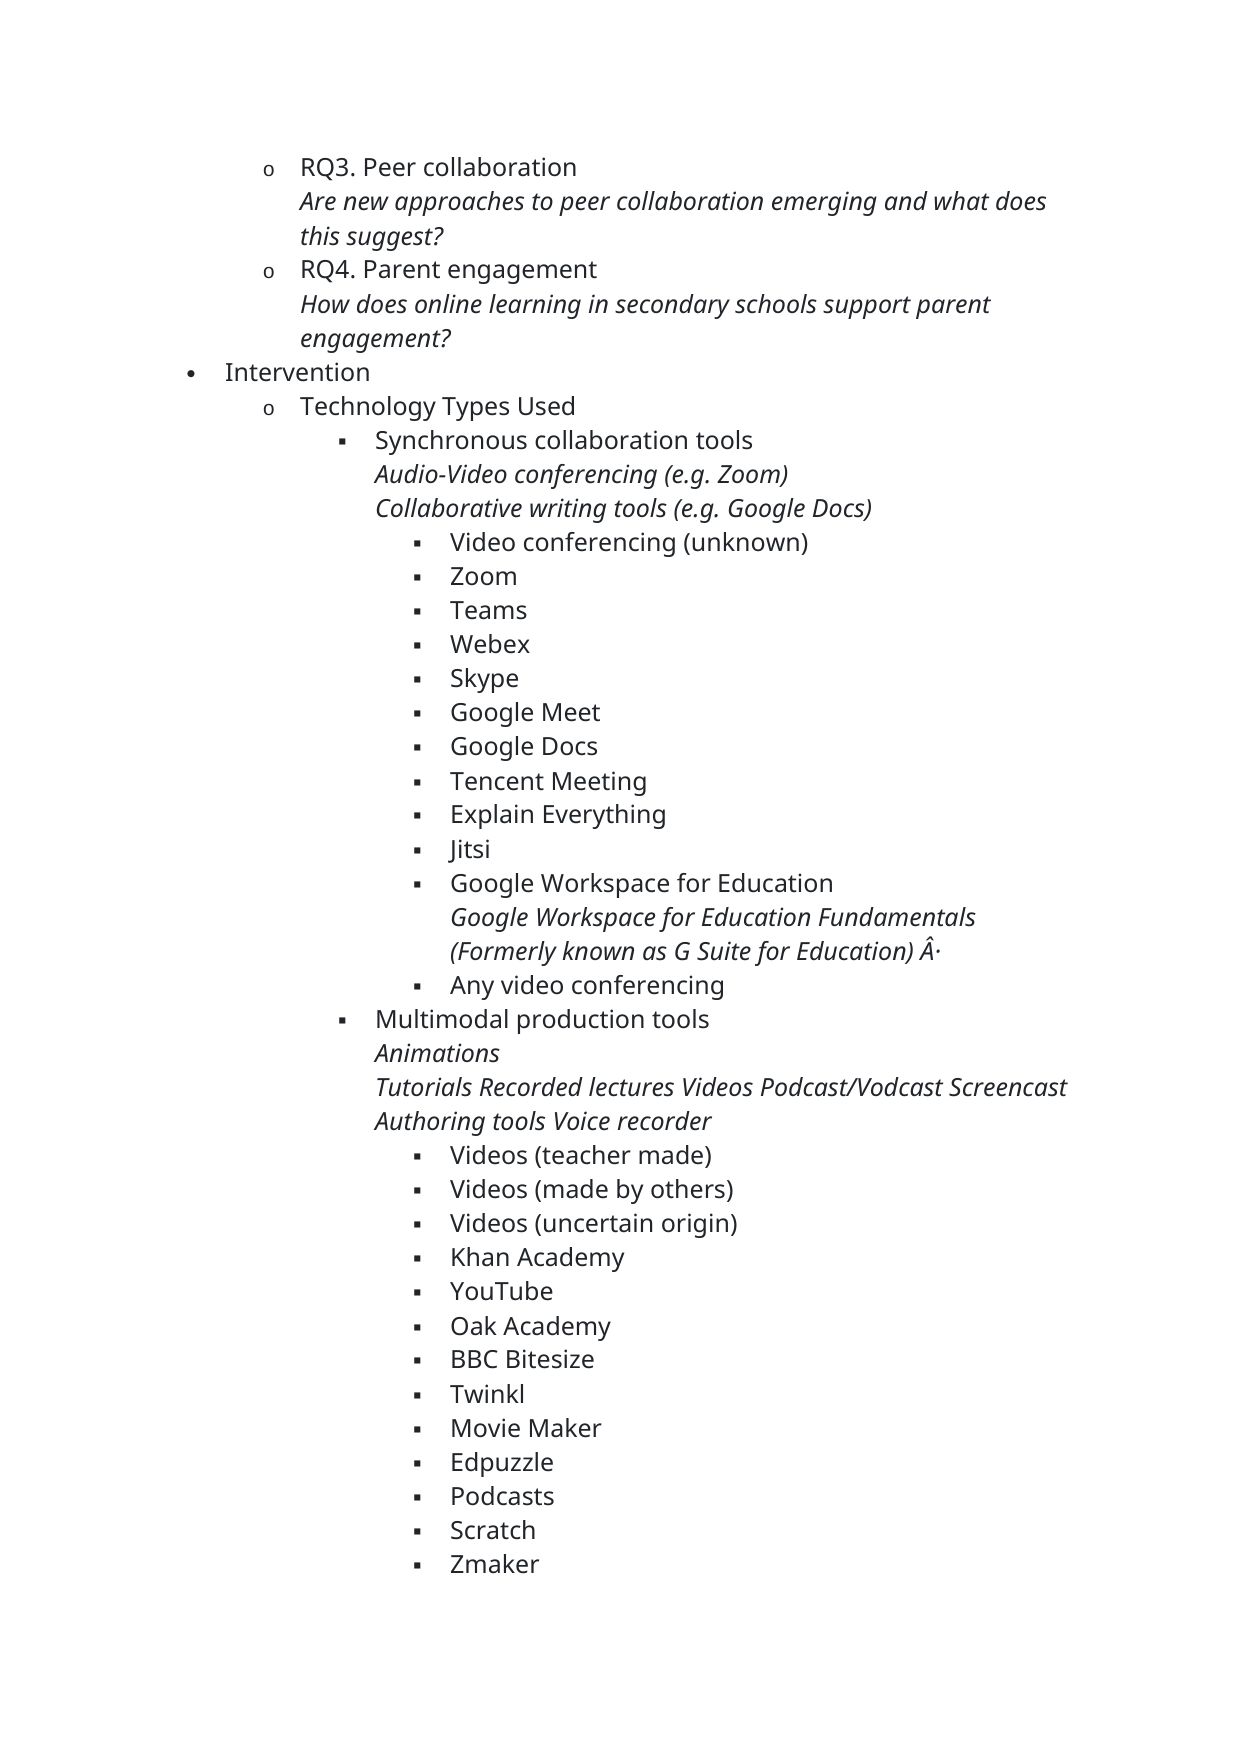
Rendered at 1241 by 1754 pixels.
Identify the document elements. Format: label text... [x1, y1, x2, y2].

list Scratch [412, 1512, 1090, 1547]
list Skype [412, 661, 1090, 695]
list Jitsi [412, 831, 1090, 865]
list Movie Maker [412, 1410, 1090, 1444]
list Technology Types Used [262, 388, 1090, 422]
list Video conferencing (unknown) [412, 525, 1090, 559]
list Any video conferencing [412, 967, 1090, 1002]
list Explain Everything [412, 797, 1090, 831]
list RQ4. Parent engagement How does online learning in secondary schools support parent engagement? [262, 252, 1090, 354]
list Videos (uncertain origin) [412, 1206, 1090, 1240]
list YouTube [412, 1274, 1090, 1308]
list Videos (made by others) [412, 1172, 1090, 1206]
list Google Docs [412, 729, 1090, 763]
list RQ3. Peer collaboration Are new approaches to peer collaboration emerging and what does this suggest? [262, 150, 1090, 252]
list Oak Academy [412, 1308, 1090, 1342]
list Zoom [412, 559, 1090, 593]
list Teams [412, 593, 1090, 627]
list Podcasts [412, 1478, 1090, 1512]
list Multimodal production tools Animations Tutorials Recorded lectures Videos Podcast/Vodcast Screencast Authoring tools Voice recorder [337, 1002, 1090, 1138]
list Khan Academy [412, 1240, 1090, 1274]
list Google Workspace for Education Google Workspace for Education Fundamentals (Formerly known as G Suite for Education) Â· [412, 865, 1090, 967]
list Videos (teacher made) [412, 1138, 1090, 1172]
list Webex [412, 627, 1090, 661]
list Synchronous collaboration tools Audio-Video conferencing (e.g. Zoom) Collaborative writing tools (e.g. Google Docs) [337, 422, 1090, 525]
list BBC Bitesize [412, 1342, 1090, 1376]
list Zmaker [412, 1547, 1090, 1581]
list Tencent Meeting [412, 763, 1090, 797]
list Twinkl [412, 1376, 1090, 1410]
list Edpuzzle [412, 1444, 1090, 1478]
list Google Meet [412, 695, 1090, 729]
list Intervention [187, 354, 1090, 388]
